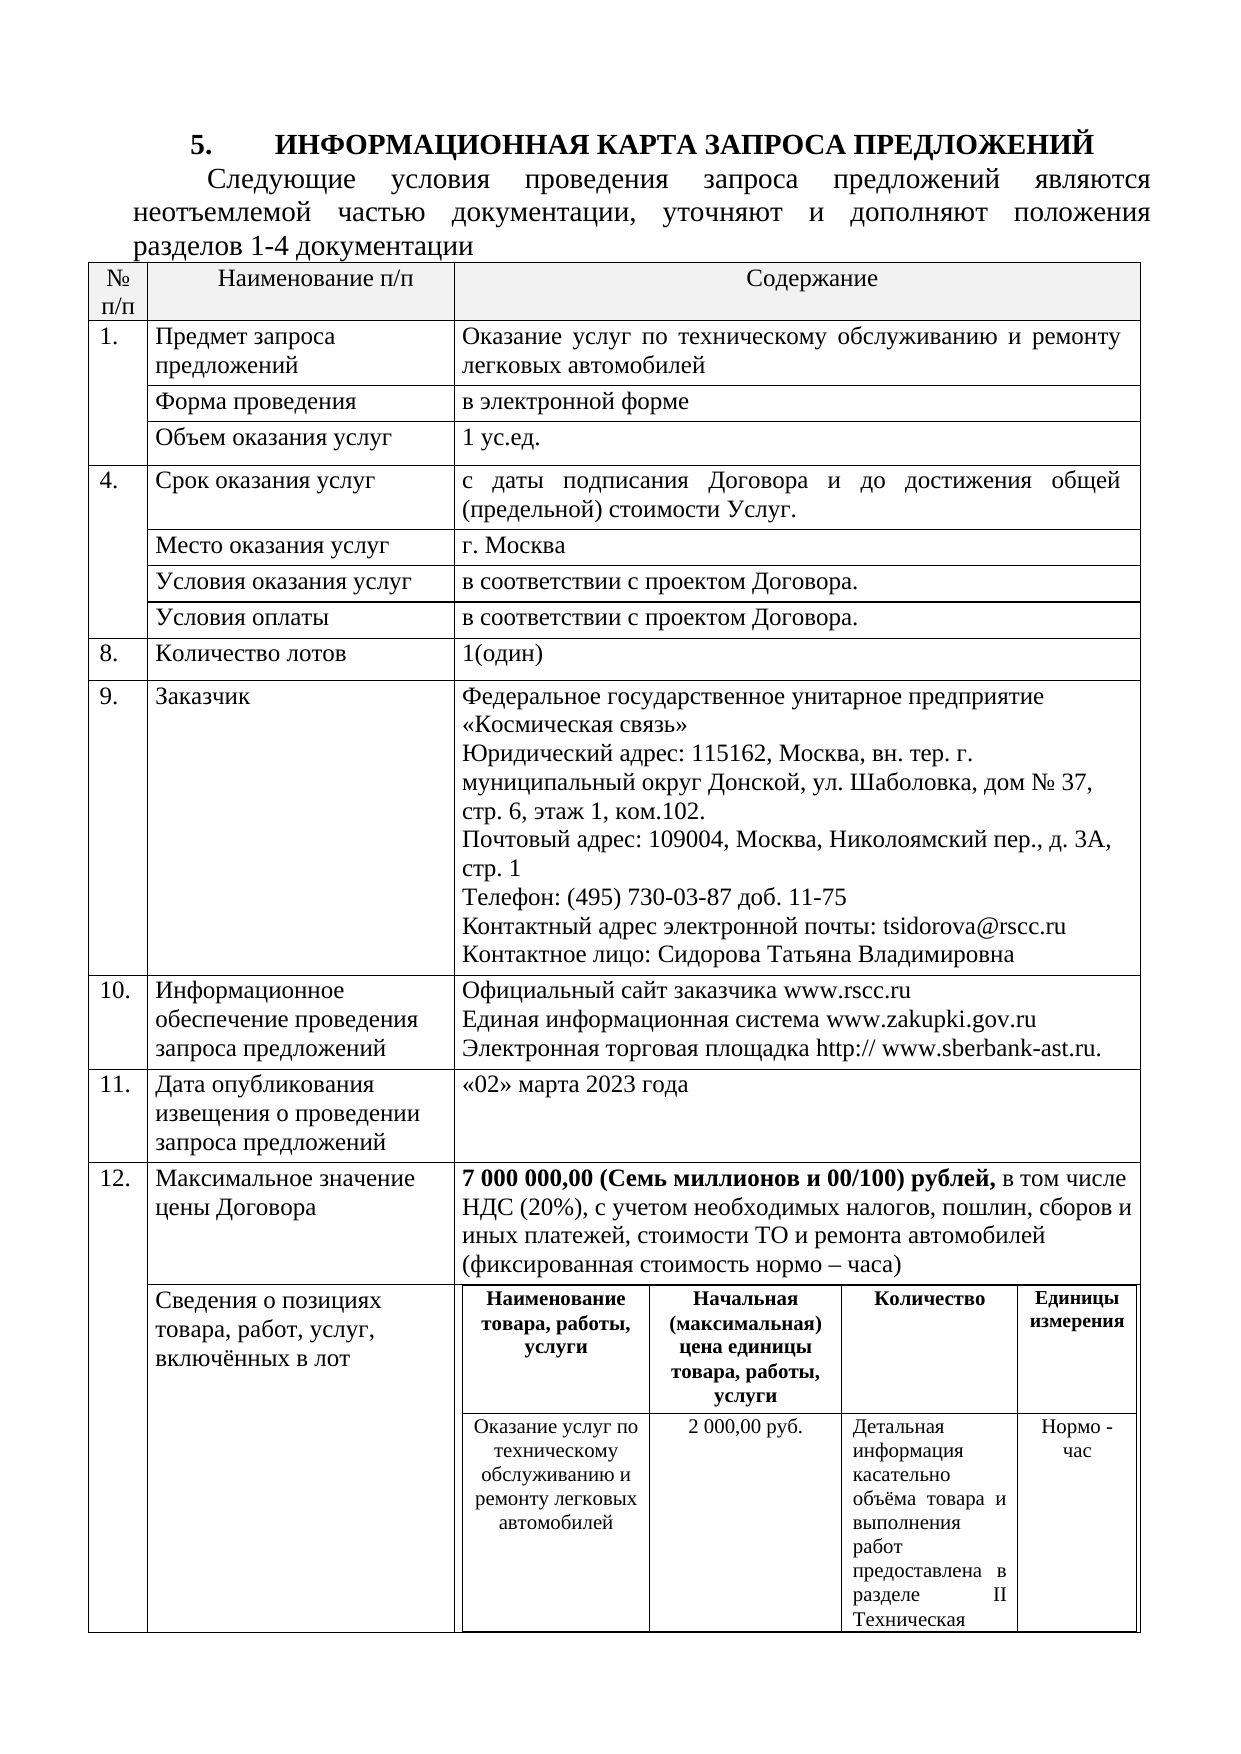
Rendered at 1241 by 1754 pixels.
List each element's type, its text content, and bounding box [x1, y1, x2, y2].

table_cell [89, 1163, 147, 1632]
table_header Наименование п/п [148, 263, 454, 320]
table_cell Условия оплаты [148, 603, 454, 637]
table_cell [89, 639, 147, 680]
table_header Содержание [455, 263, 1140, 320]
table_cell с даты подписания Договора и до достижения общей (предельной) стоимости Услуг. [455, 466, 1140, 529]
table_cell [1018, 1286, 1136, 1413]
table_cell Информационное обеспечение проведения запроса предложений [148, 976, 454, 1068]
table_cell Форма проведения [148, 386, 454, 421]
table_cell 7 000 000,00 (Семь миллионов и 00/100) рублей, в том числе НДС (20%), с учетом необходимых налогов, пошлин, сборов и иных платежей, стоимости ТО и ремонта автомобилей (фиксированная стоимость нормо – часа) [455, 1163, 1140, 1284]
table_cell [1018, 1414, 1136, 1631]
table_cell Место оказания услуг [148, 530, 454, 565]
table_header № п/п [89, 263, 147, 320]
table_cell Срок оказания услуг [148, 466, 454, 529]
table_cell Официальный сайт заказчика www.rscc.ru Единая информационная система www.zakupki.gov.ru Электронная торговая площадка http:// www.sberbank-ast.ru. [455, 976, 1140, 1068]
table_cell в соответствии с проектом Договора. [455, 566, 1140, 601]
table_cell Объем оказания услуг [148, 422, 454, 464]
table_cell Заказчик [148, 681, 454, 974]
table_cell 1 ус.ед. [455, 422, 1140, 464]
table_cell в электронной форме [455, 386, 1140, 421]
table_cell Условия оказания услуг [148, 566, 454, 601]
table_cell 1(один) [455, 639, 1140, 680]
table_cell Федеральное государственное унитарное предприятие «Космическая связь» Юридический адрес: 115162, Москва, вн. тер. г. муниципальный округ Донской, ул. Шаболовка, дом № 37, стр. 6, этаж 1, ком.102. Почтовый адрес: 109004, Москва, Николоямский пер., д. 3А, стр. 1 Телефон: (495) 730-03-87 доб. 11-75 Контактный адрес электронной почты: tsidorova@rscc.ru Контактное лицо: Сидорова Татьяна Владимировна [455, 681, 1140, 974]
table_cell «02» марта 2023 года [455, 1070, 1140, 1162]
table_cell [89, 1070, 147, 1162]
table_cell Количество лотов [148, 639, 454, 680]
table_cell [463, 1414, 649, 1631]
text Следующие условия проведения запроса предложений являются неотъемлемой частью документации, уточняют и дополняют положения разделов 1-4 документации [133, 161, 1152, 262]
table_cell [650, 1414, 841, 1631]
table_cell Максимальное значение цены Договора [148, 1163, 454, 1284]
table_cell [455, 1285, 462, 1632]
table_cell Предмет запроса предложений [148, 321, 454, 385]
list ИНФОРМАЦИОННАЯ КАРТА ЗАПРОСА ПРЕДЛОЖЕНИЙ [133, 127, 1152, 161]
table_cell Оказание услуг по техническому обслуживанию и ремонту легковых автомобилей [455, 321, 1140, 385]
table_cell [89, 321, 147, 464]
table_cell в соответствии с проектом Договора. [455, 603, 1140, 637]
table_cell Дата опубликования извещения о проведении запроса предложений [148, 1070, 454, 1162]
table_cell [463, 1286, 649, 1413]
table_cell [89, 466, 147, 637]
table_cell г. Москва [455, 530, 1140, 565]
table_cell [842, 1286, 1017, 1413]
table_cell [89, 681, 147, 974]
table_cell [148, 1285, 454, 1632]
table_cell [842, 1414, 1017, 1631]
table_cell [89, 976, 147, 1068]
table_cell [650, 1286, 841, 1413]
